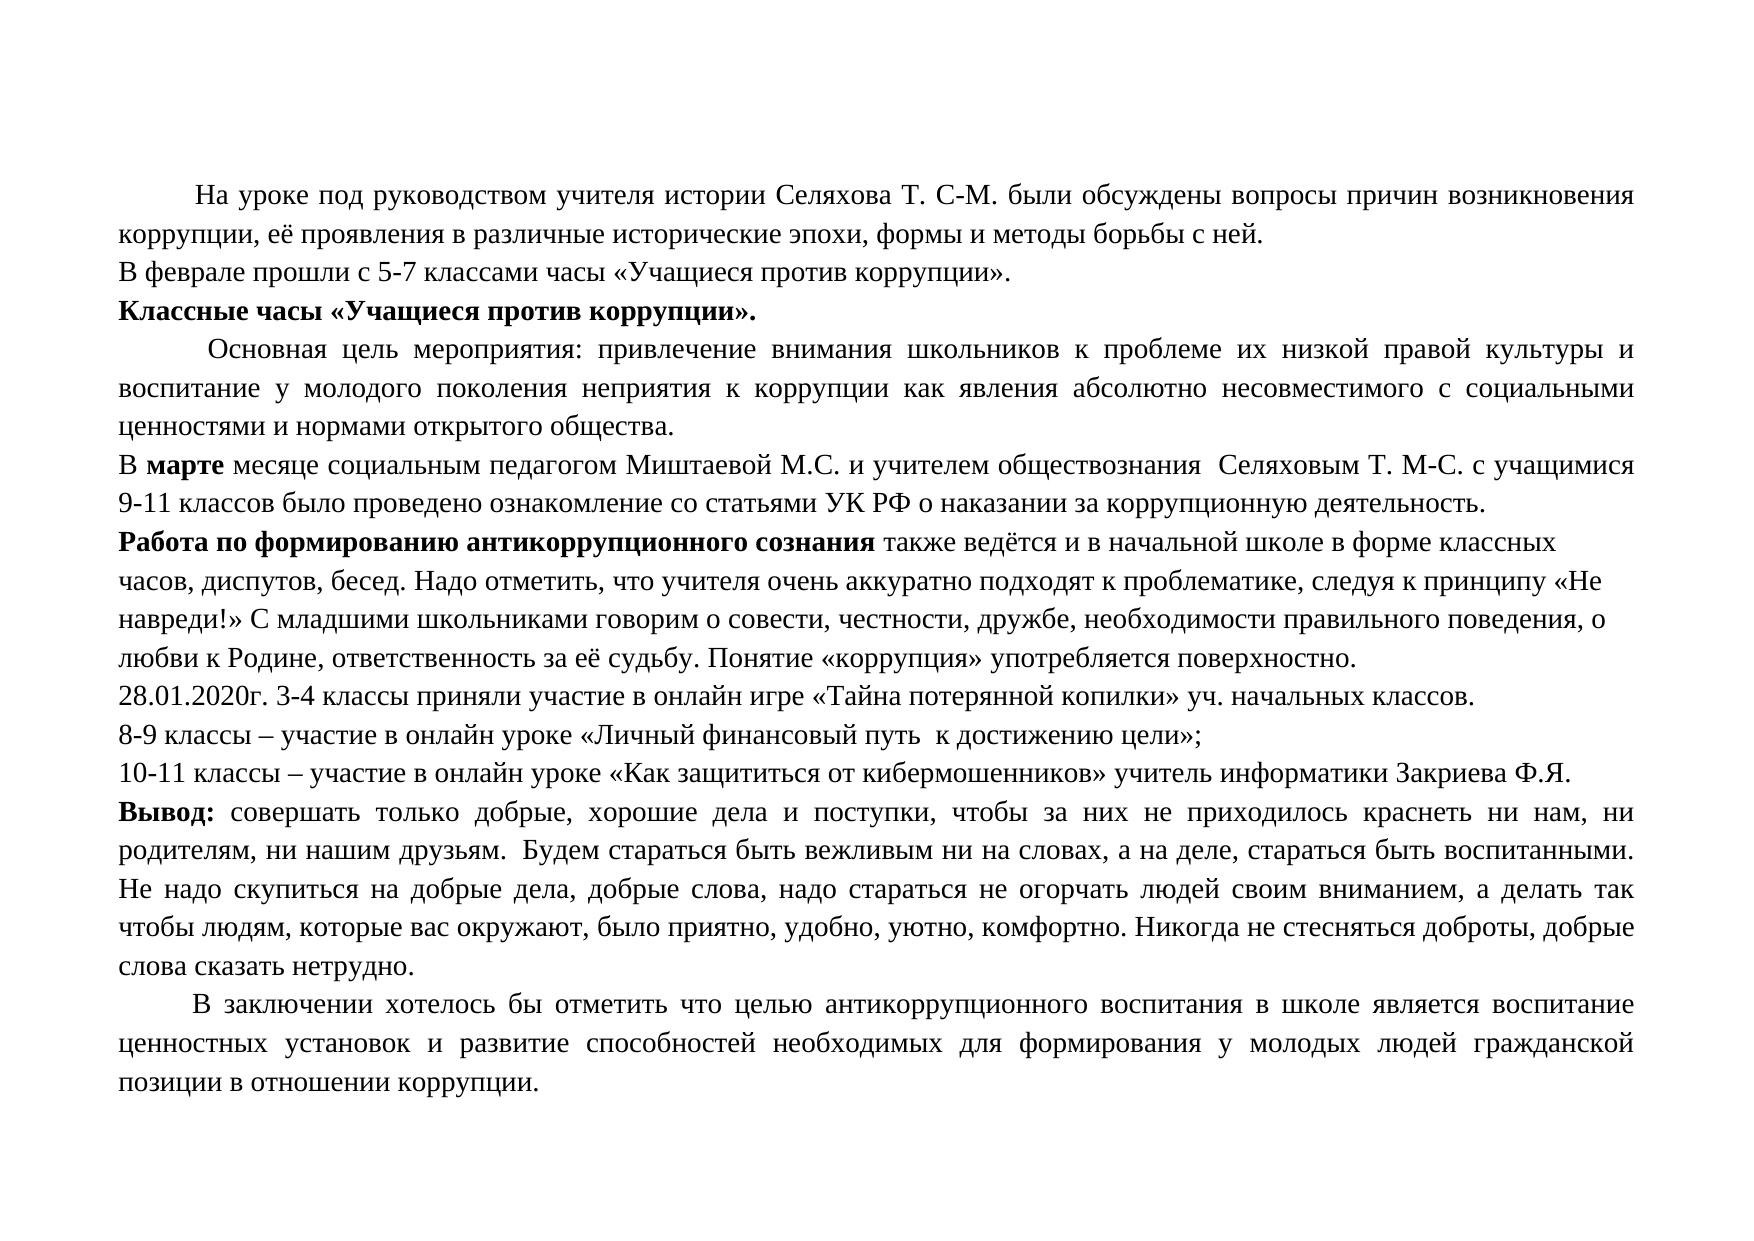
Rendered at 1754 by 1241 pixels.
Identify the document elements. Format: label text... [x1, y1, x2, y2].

text В марте месяце социальным педагогом Миштаевой М.С. и учителем обществознания Селяховым Т. М-С. с учащимися 9-11 классов было проведено ознакомление со статьями УК РФ о наказании за коррупционную деятельность. [118, 447, 1636, 519]
text В феврале прошли с 5-7 классами часы «Учащиеся против коррупции». [118, 254, 1636, 288]
text На уроке под руководством учителя истории Селяхова Т. С-М. были обсуждены вопросы причин возникновения коррупции, её проявления в различные исторические эпохи, формы и методы борьбы с ней. [118, 177, 1636, 249]
text Работа по формированию антикоррупционного сознания также ведётся и в начальной школе в форме классных часов, диспутов, бесед. Надо отметить, что учителя очень аккуратно подходят к проблематике, следуя к принципу «Не навреди!» С младшими школьниками говорим о совести, честности, дружбе, необходимости правильного поведения, о любви к Родине, ответственность за её судьбу. Понятие «коррупция» употребляется поверхностно. [118, 524, 1636, 673]
text Основная цель мероприятия: привлечение внимания школьников к проблеме их низкой правой культуры и воспитание у молодого поколения неприятия к коррупции как явления абсолютно несовместимого с социальными ценностями и нормами открытого общества. [118, 331, 1636, 442]
text 8-9 классы – участие в онлайн уроке «Личный финансовый путь к достижению цели»; [118, 717, 1636, 750]
text Классные часы «Учащиеся против коррупции». [118, 293, 1636, 326]
text 10-11 классы – участие в онлайн уроке «Как защититься от кибермошенников» учитель информатики Закриева Ф.Я. [118, 755, 1636, 789]
text 28.01.2020г. 3-4 классы приняли участие в онлайн игре «Тайна потерянной копилки» уч. начальных классов. [118, 678, 1636, 712]
text Вывод: совершать только добрые, хорошие дела и поступки, чтобы за них не приходилось краснеть ни нам, ни родителям, ни нашим друзьям. Будем стараться быть вежливым ни на словах, а на деле, стараться быть воспитанными. Не надо скупиться на добрые дела, добрые слова, надо стараться не огорчать людей своим вниманием, а делать так чтобы людям, которые вас окружают, было приятно, удобно, уютно, комфортно. Никогда не стесняться доброты, добрые слова сказать нетрудно. [118, 794, 1636, 982]
text В заключении хотелось бы отметить что целью антикоррупционного воспитания в школе является воспитание ценностных установок и развитие способностей необходимых для формирования у молодых людей гражданской позиции в отношении коррупции. [118, 987, 1636, 1097]
